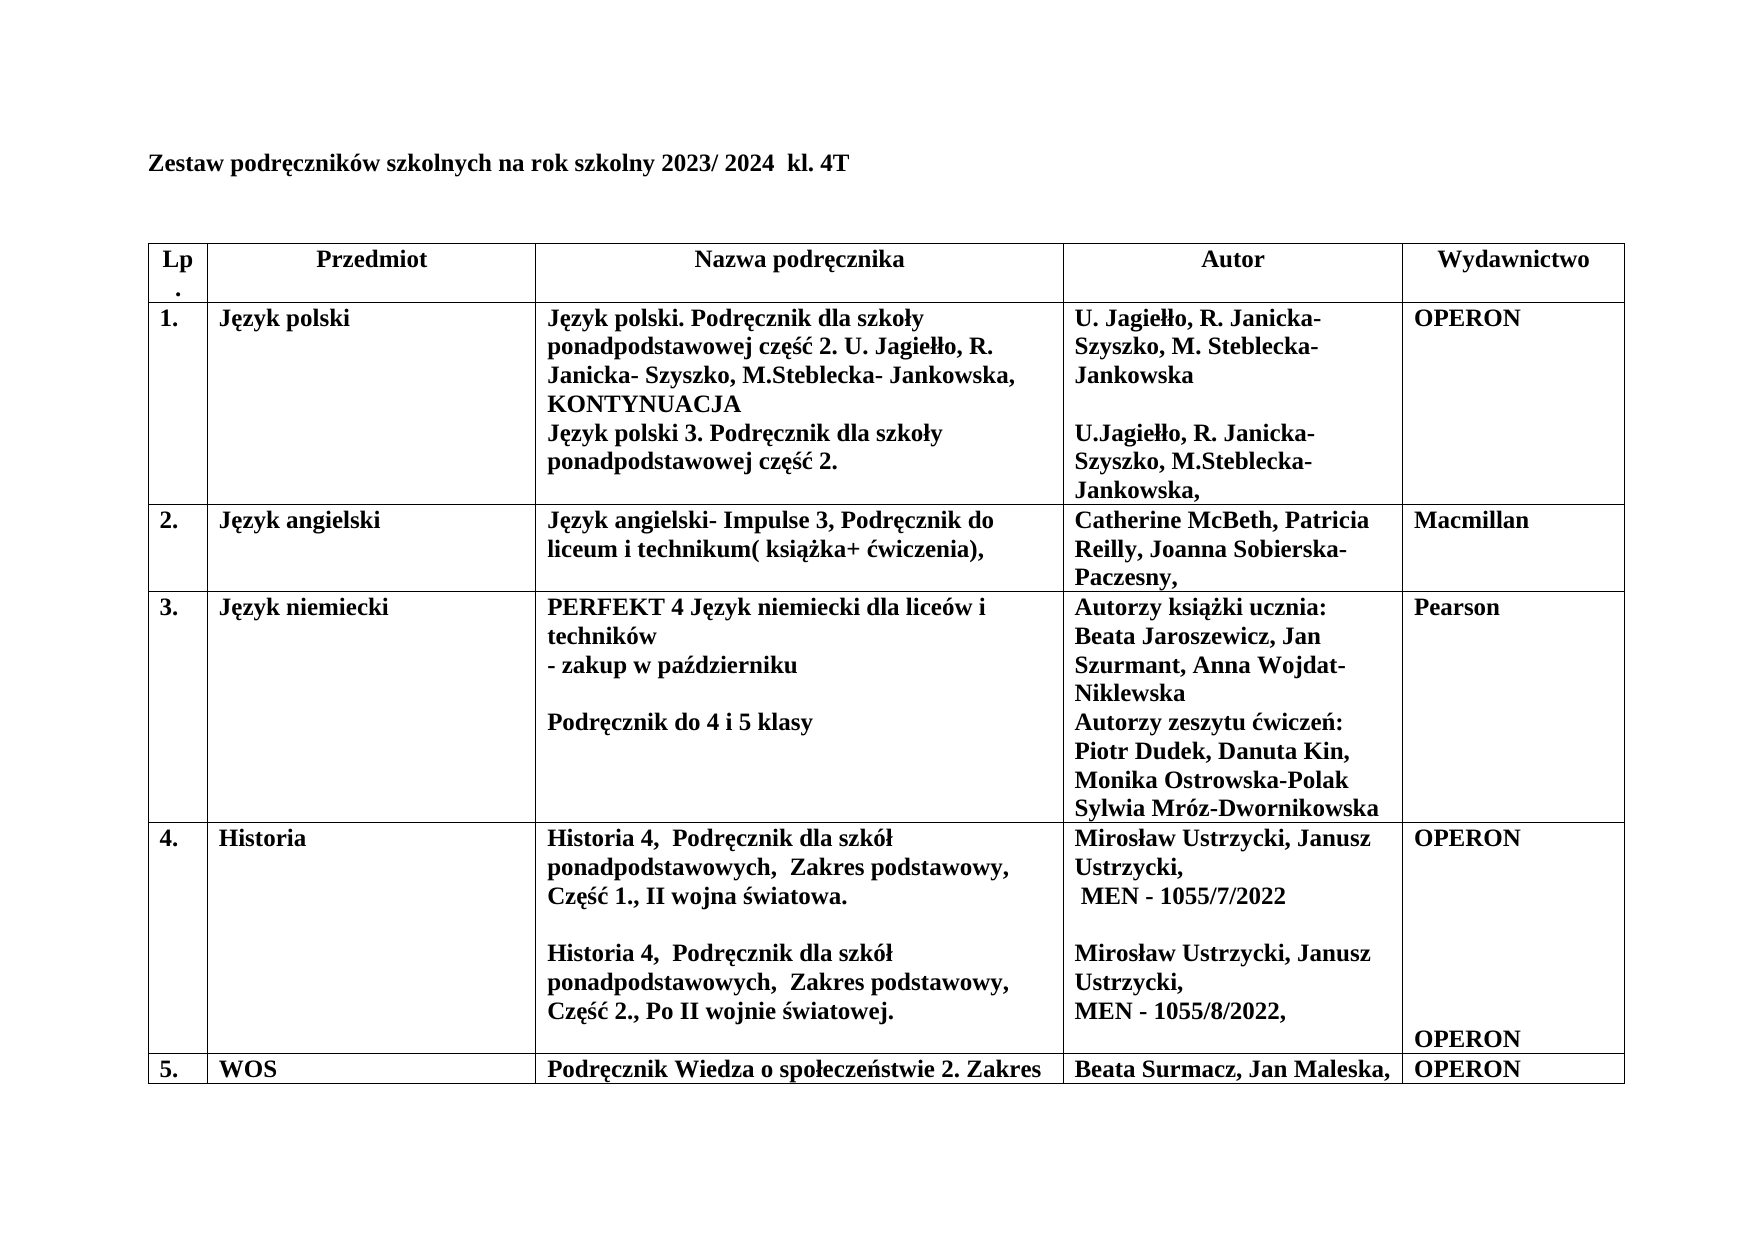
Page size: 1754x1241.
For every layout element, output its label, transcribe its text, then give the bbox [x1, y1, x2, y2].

table_header Lp. [149, 244, 207, 302]
table_cell 5. [149, 1054, 207, 1083]
table_cell PERFEKT 4 Język niemiecki dla liceów i techników - zakup w październiku Podręcznik do 4 i 5 klasy [536, 592, 1063, 822]
table_cell Język angielski- Impulse 3, Podręcznik do liceum i technikum( książka+ ćwiczenia), [536, 505, 1063, 591]
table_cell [536, 1054, 1063, 1083]
table_cell Autorzy książki ucznia: Beata Jaroszewicz, Jan Szurmant, Anna Wojdat-Niklewska Autorzy zeszytu ćwiczeń: Piotr Dudek, Danuta Kin, Monika Ostrowska-Polak Sylwia Mróz-Dwornikowska [1064, 592, 1402, 822]
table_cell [1064, 1054, 1402, 1083]
table_cell Historia 4, Podręcznik dla szkół ponadpodstawowych, Zakres podstawowy, Część 1., II wojna światowa. Historia 4, Podręcznik dla szkół ponadpodstawowych, Zakres podstawowy, Część 2., Po II wojnie światowej. [536, 823, 1063, 1053]
table_header Przedmiot [208, 244, 535, 302]
table_cell Język polski [208, 303, 535, 504]
table_cell Język niemiecki [208, 592, 535, 822]
table_cell U. Jagiełło, R. Janicka- Szyszko, M. Steblecka- Jankowska U.Jagiełło, R. Janicka- Szyszko, M.Steblecka- Jankowska, [1064, 303, 1402, 504]
table_cell Macmillan [1403, 505, 1624, 591]
text Zestaw podręczników szkolnych na rok szkolny 2023/ 2024 kl. 4T [148, 148, 1606, 176]
table_header Autor [1064, 244, 1402, 302]
table_header Nazwa podręcznika [536, 244, 1063, 302]
table_cell 3. [149, 592, 207, 822]
table_cell 2. [149, 505, 207, 591]
table_cell WOS [208, 1054, 535, 1083]
table_cell Pearson [1403, 592, 1624, 822]
table_cell Mirosław Ustrzycki, Janusz Ustrzycki, MEN - 1055/7/2022 Mirosław Ustrzycki, Janusz Ustrzycki, MEN - 1055/8/2022, [1064, 823, 1402, 1053]
table_cell OPERON [1403, 1054, 1624, 1083]
table_cell 4. [149, 823, 207, 1053]
table_cell OPERON OPERON [1403, 823, 1624, 1053]
table_cell Język polski. Podręcznik dla szkoły ponadpodstawowej część 2. U. Jagiełło, R. Janicka- Szyszko, M.Steblecka- Jankowska, KONTYNUACJA Język polski 3. Podręcznik dla szkoły ponadpodstawowej część 2. [536, 303, 1063, 504]
table_cell Historia [208, 823, 535, 1053]
table_cell Język angielski [208, 505, 535, 591]
table_cell Catherine McBeth, Patricia Reilly, Joanna Sobierska-Paczesny, [1064, 505, 1402, 591]
table_cell 1. [149, 303, 207, 504]
table_header Wydawnictwo [1403, 244, 1624, 302]
table_cell OPERON [1403, 303, 1624, 504]
